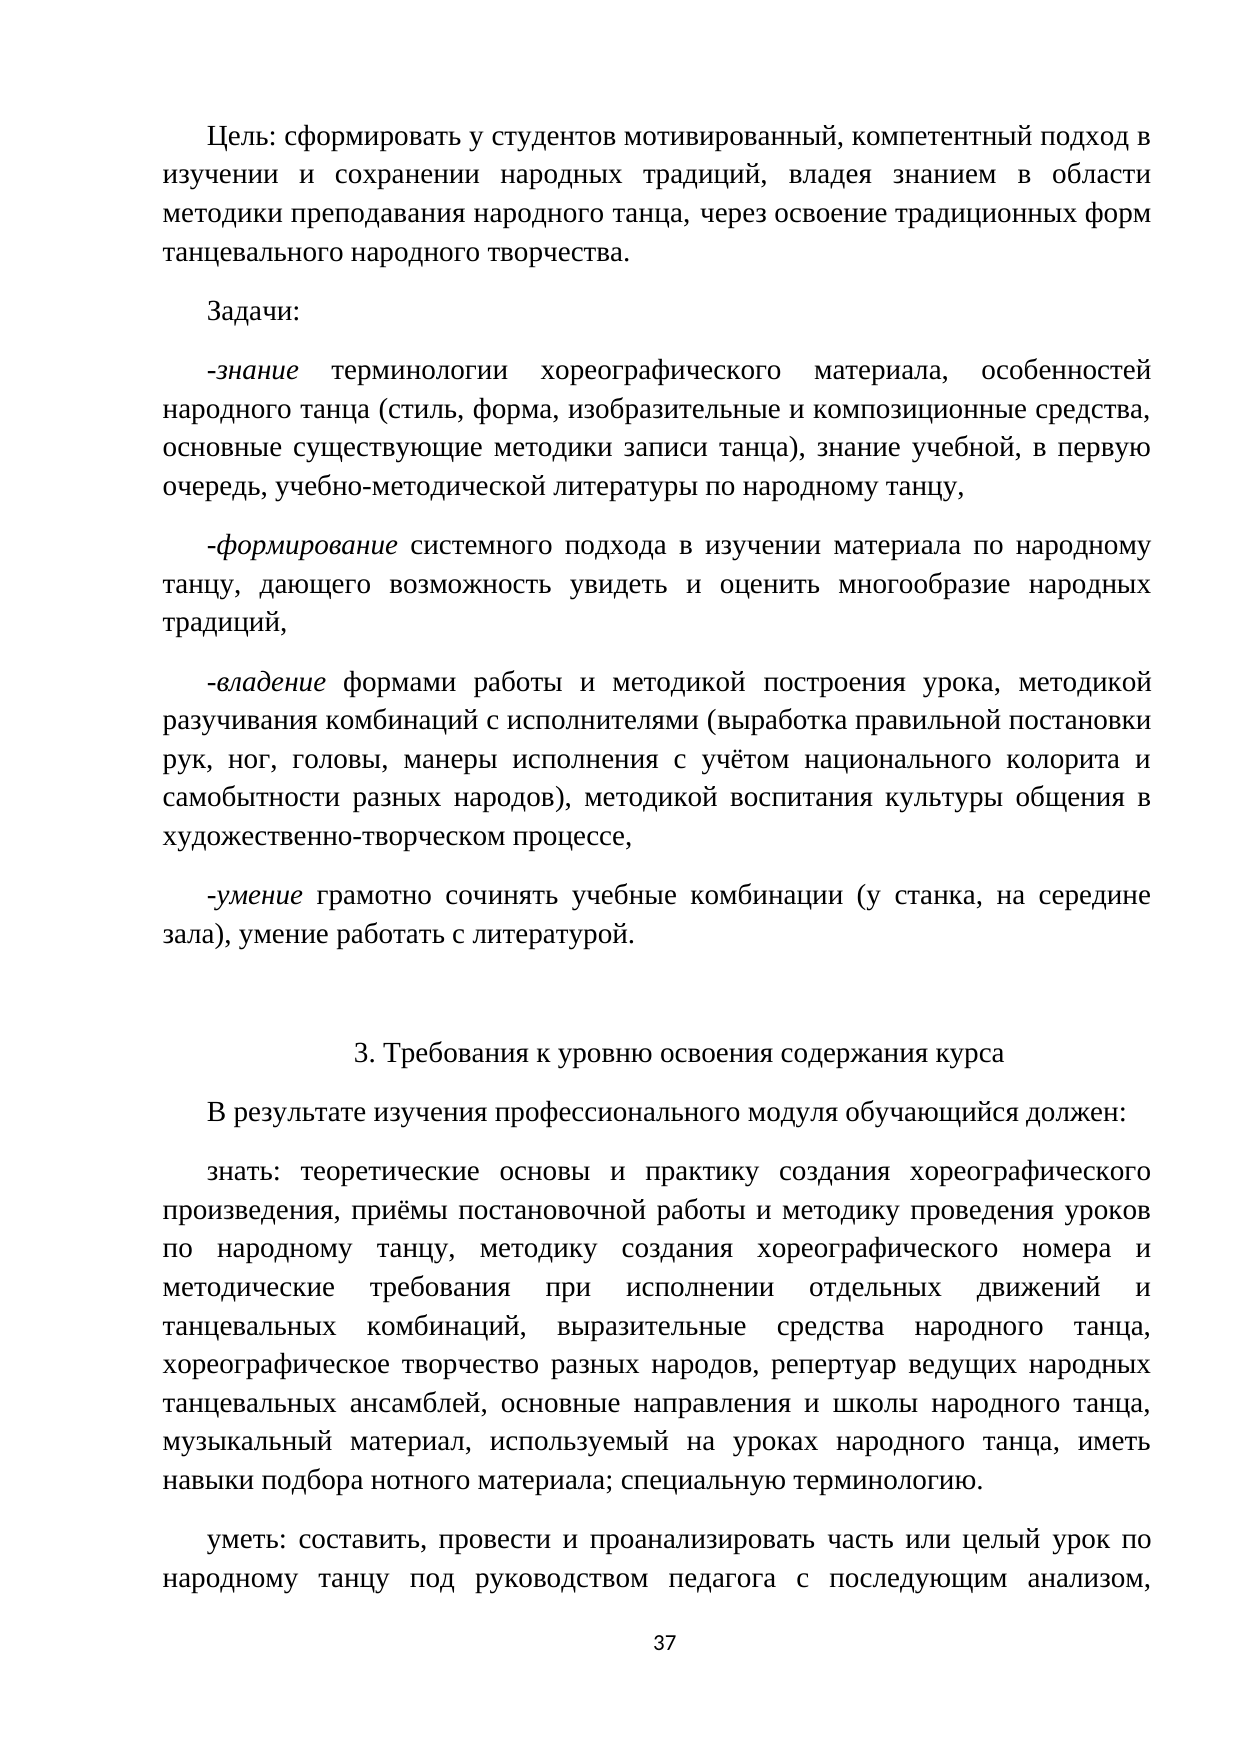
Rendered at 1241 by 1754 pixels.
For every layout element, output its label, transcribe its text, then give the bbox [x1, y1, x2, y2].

text -умение грамотно сочинять учебные комбинации (у станка, на середине зала), умение работать с литературой. [162, 877, 1152, 949]
text В результате изучения профессионального модуля обучающийся должен: [162, 1094, 1152, 1128]
text 3. Требования к уровню освоения содержания курса [162, 1035, 1152, 1068]
text -знание терминологии хореографического материала, особенностей народного танца (стиль, форма, изобразительные и композиционные средства, основные существующие методики записи танца), знание учебной, в первую очередь, учебно-методической литературы по народному танцу, [162, 352, 1152, 502]
text Задачи: [162, 293, 1152, 327]
text -владение формами работы и методикой построения урока, методикой разучивания комбинаций с исполнителями (выработка правильной постановки рук, ног, головы, манеры исполнения с учётом национального колорита и самобытности разных народов), методикой воспитания культуры общения в художественно-творческом процессе, [162, 664, 1152, 852]
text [162, 1521, 1152, 1593]
text знать: теоретические основы и практику создания хореографического произведения, приёмы постановочной работы и методику проведения уроков по народному танцу, методику создания хореографического номера и методические требования при исполнении отдельных движений и танцевальных комбинаций, выразительные средства народного танца, хореографическое творчество разных народов, репертуар ведущих народных танцевальных ансамблей, основные направления и школы народного танца, музыкальный материал, используемый на уроках народного танца, иметь навыки подбора нотного материала; специальную терминологию. [162, 1153, 1152, 1495]
text -формирование системного подхода в изучении материала по народному танцу, дающего возможность увидеть и оценить многообразие народных традиций, [162, 527, 1152, 638]
text Цель: сформировать у студентов мотивированный, компетентный подход в изучении и сохранении народных традиций, владея знанием в области методики преподавания народного танца, через освоение традиционных форм танцевального народного творчества. [162, 118, 1152, 267]
